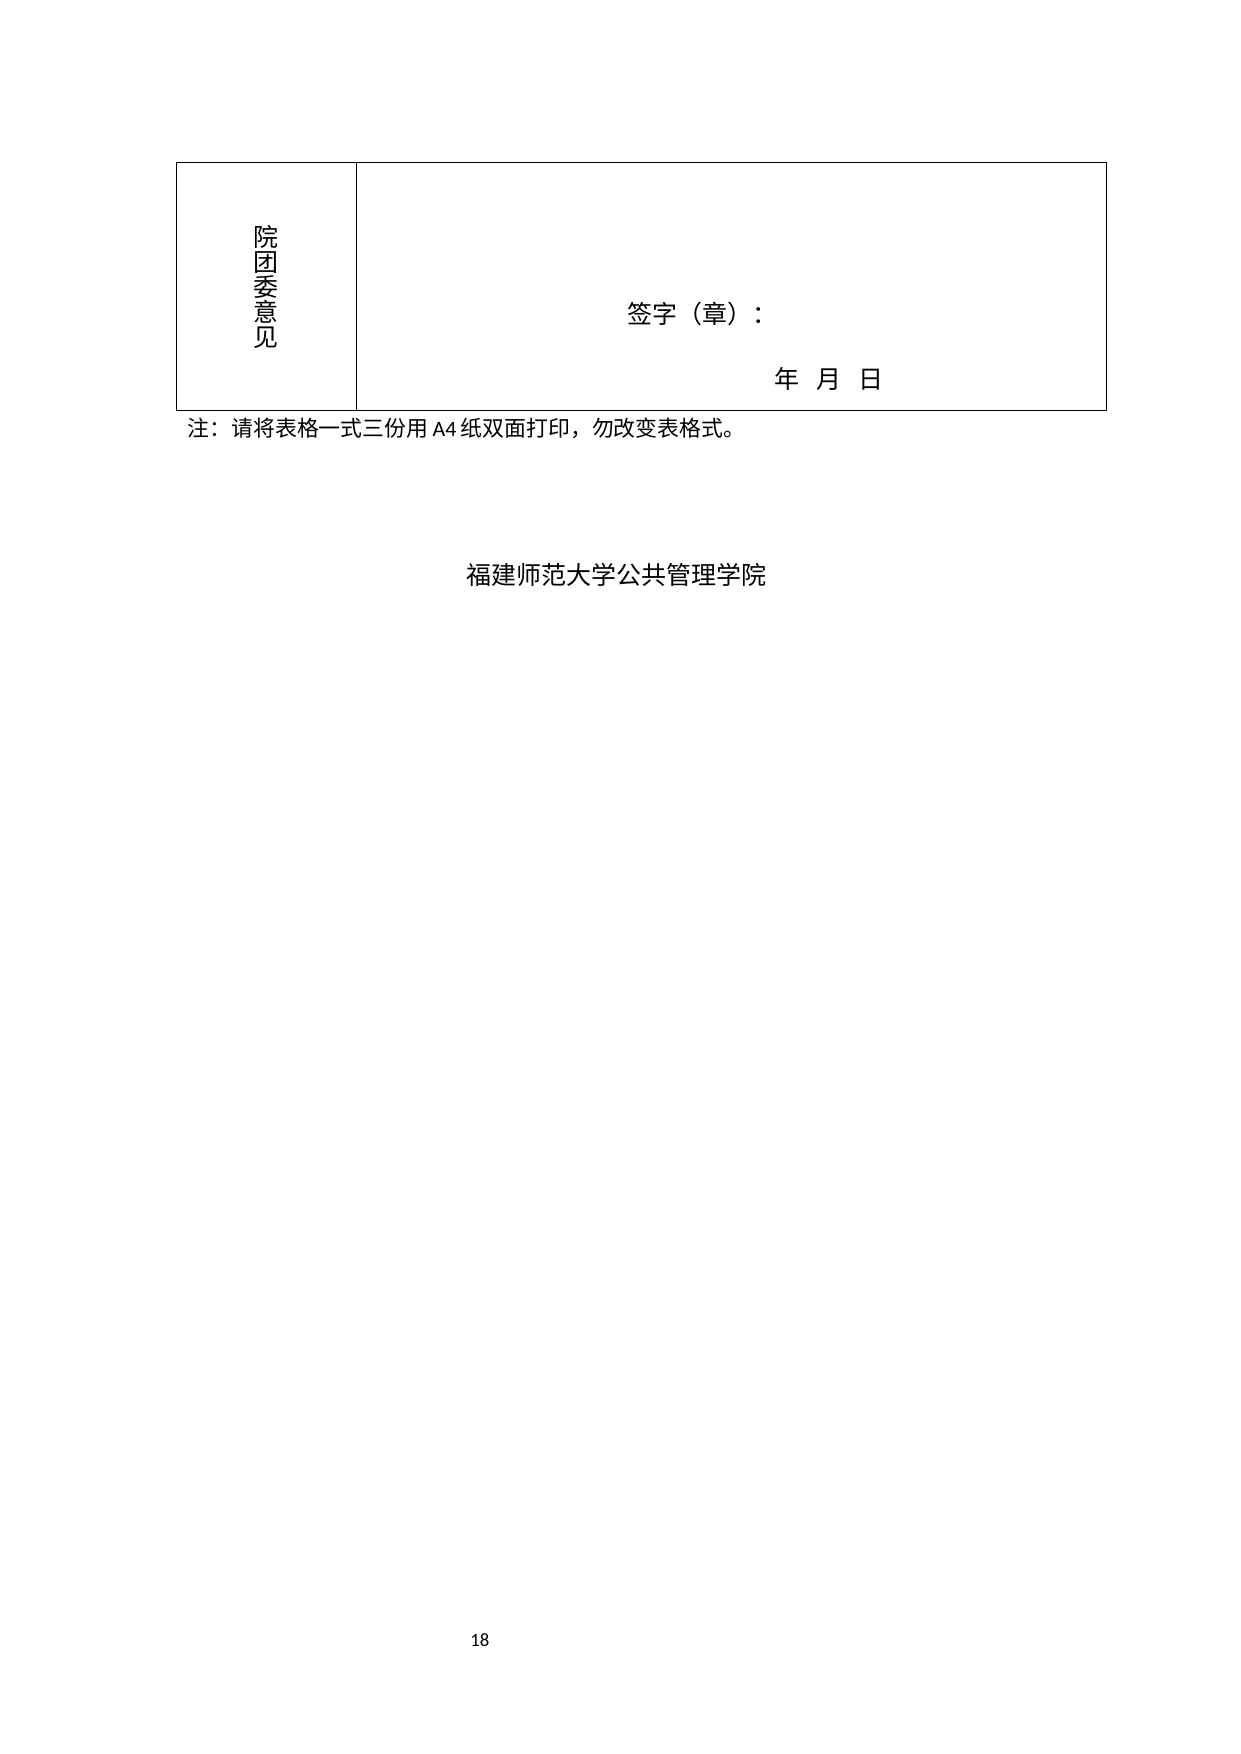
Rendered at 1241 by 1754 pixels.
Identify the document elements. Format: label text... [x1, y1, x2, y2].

text 注：请将表格一式三份用A4纸双面打印，勿改变表格式。 [187, 411, 1053, 443]
table_cell 签字（章）： 年 月 日 [357, 163, 1106, 410]
table_cell 院团委意见 [177, 163, 356, 410]
text 福建师范大学公共管理学院 [187, 541, 1058, 606]
